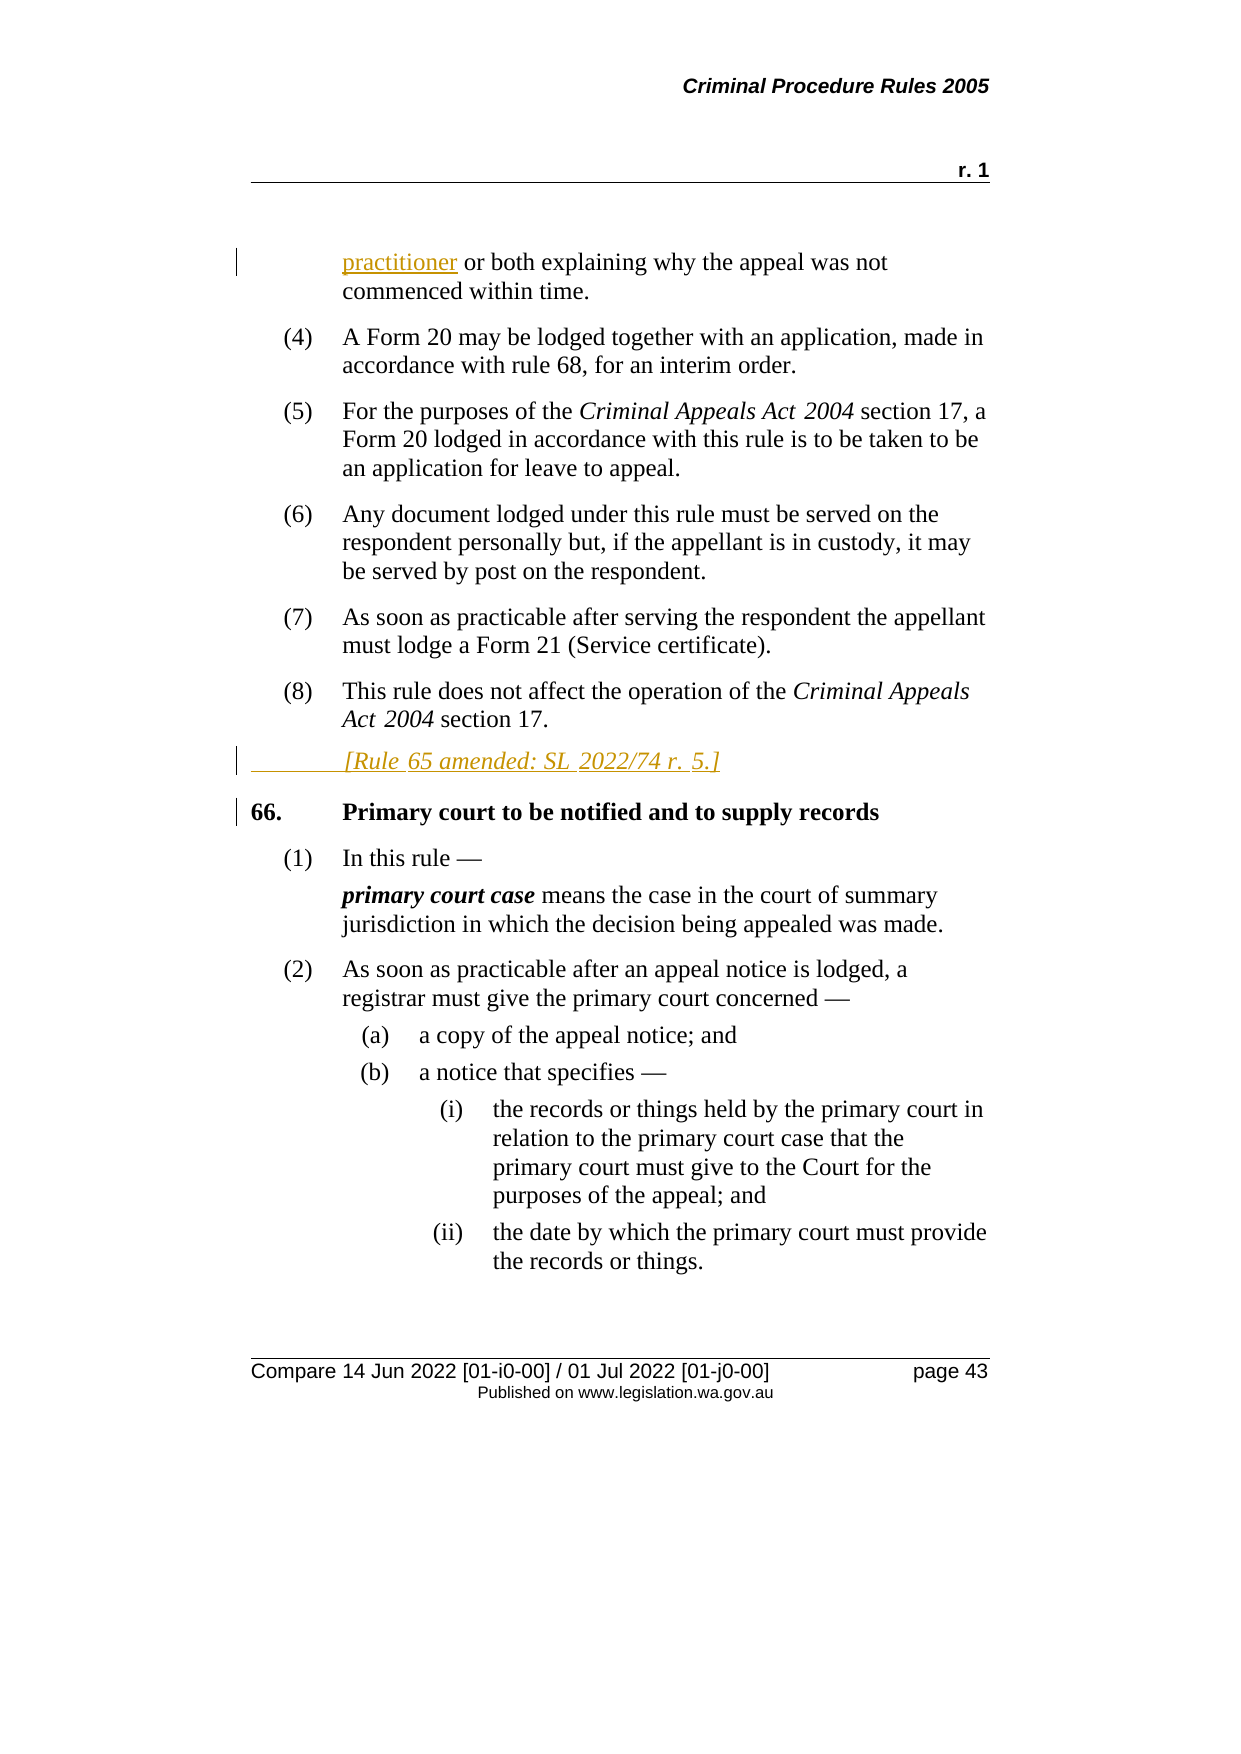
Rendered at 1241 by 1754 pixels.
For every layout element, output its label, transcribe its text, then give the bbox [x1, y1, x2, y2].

subtitle 66. Primary court to be notified and to supply records [251, 797, 990, 826]
text (ii) the date by which the primary court must provide the records or things. [251, 1217, 990, 1275]
text (a) a copy of the appeal notice; and [251, 1020, 990, 1049]
text (4) A Form 20 may be lodged together with an application, made in accordance with rule 68, for an interim order. [251, 322, 990, 379]
text (6) Any document lodged under this rule must be served on the respondent personally but, if the appellant is in custody, it may be served by post on the respondent. [251, 499, 990, 585]
text (8) This rule does not affect the operation of the Criminal Appeals Act 2004 section 17. [251, 676, 990, 733]
text primary court case means the case in the court of summary jurisdiction in which the decision being appealed was made. [251, 880, 990, 937]
text (5) For the purposes of the Criminal Appeals Act 2004 section 17, a Form 20 lodged in accordance with this rule is to be taken to be an application for leave to appeal. [251, 396, 990, 482]
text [251, 247, 990, 305]
text (b) a notice that specifies — [251, 1057, 990, 1086]
text (1) In this rule — [251, 843, 990, 872]
text (2) As soon as practicable after an appeal notice is lodged, a registrar must give the primary court concerned — [251, 954, 990, 1012]
text (i) the records or things held by the primary court in relation to the primary court case that the primary court must give to the Court for the purposes of the appeal; and [251, 1094, 990, 1209]
text (7) As soon as practicable after serving the respondent the appellant must lodge a Form 21 (Service certificate). [251, 602, 990, 659]
